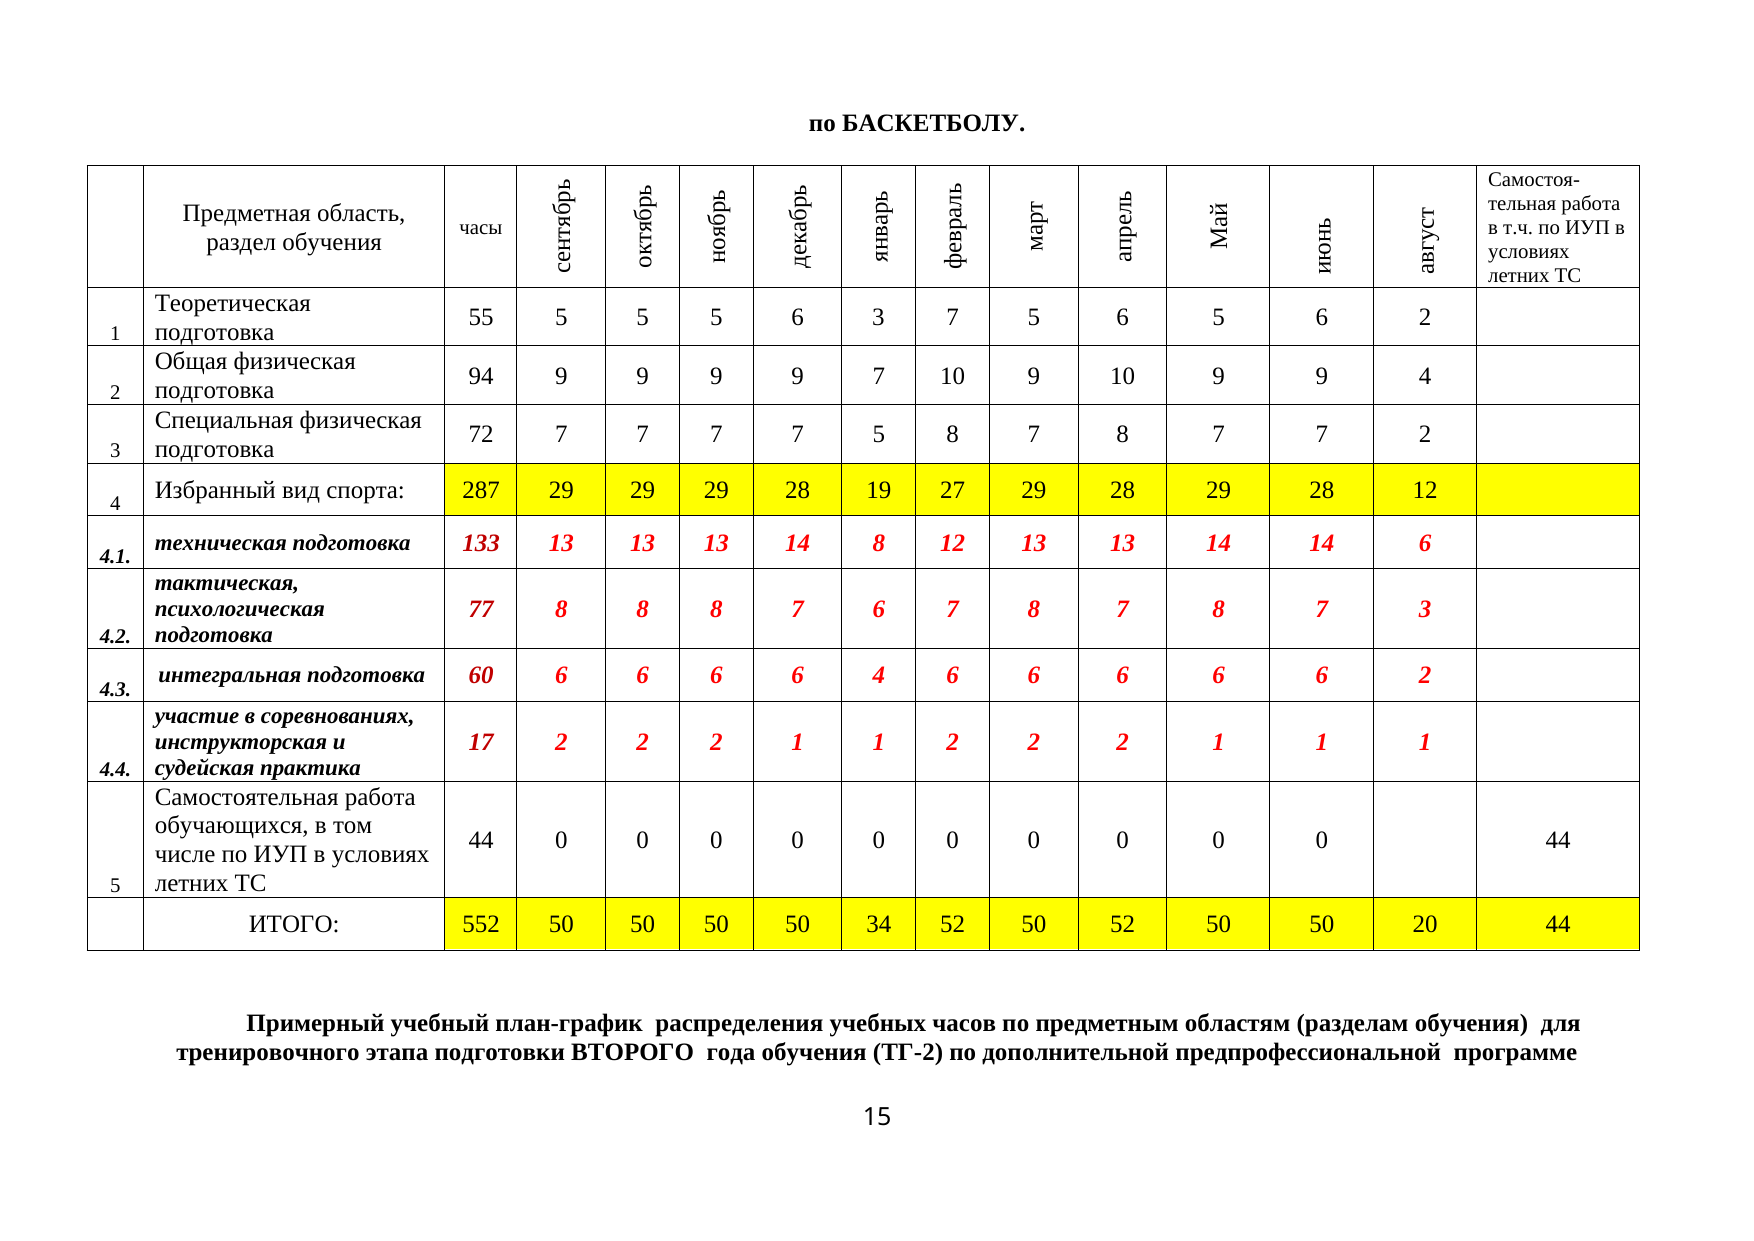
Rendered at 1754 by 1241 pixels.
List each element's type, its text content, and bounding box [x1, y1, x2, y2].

table_cell 34 [842, 898, 915, 949]
table_header ноябрь [680, 166, 753, 287]
table_cell 9 [517, 346, 605, 404]
table_cell 4 [842, 649, 915, 701]
table_cell 7 [1079, 569, 1166, 648]
table_header февраль [916, 166, 989, 287]
table_cell участие в соревнованиях, инструкторская и судейская практика [144, 702, 444, 781]
table_cell 4 [1374, 346, 1476, 404]
table_cell 8 [916, 405, 989, 462]
table_cell 7 [517, 405, 605, 462]
table_cell тактическая, психологическая подготовка [144, 569, 444, 648]
table_header сентябрь [517, 166, 605, 287]
table_cell [1477, 516, 1639, 568]
table_cell 2 [517, 702, 605, 781]
table_cell 29 [680, 464, 753, 515]
table_cell 2 [88, 346, 143, 404]
table_header январь [842, 166, 915, 287]
table_cell 50 [606, 898, 679, 949]
table_cell 55 [445, 288, 516, 345]
table_cell 52 [916, 898, 989, 949]
table_cell 1 [754, 702, 841, 781]
table_cell 8 [606, 569, 679, 648]
table_cell 12 [916, 516, 989, 568]
table_cell 9 [754, 346, 841, 404]
table_cell 2 [916, 702, 989, 781]
table_cell [1477, 649, 1639, 701]
table_cell 2 [990, 702, 1078, 781]
table_cell 0 [1079, 782, 1166, 897]
table_cell 6 [517, 649, 605, 701]
table_cell 3 [88, 405, 143, 462]
table_cell 1 [842, 702, 915, 781]
table_cell 13 [606, 516, 679, 568]
table_cell интегральная подготовка [144, 649, 444, 701]
table_cell 5 [1167, 288, 1269, 345]
table_cell 1 [1270, 702, 1373, 781]
table_cell 8 [990, 569, 1078, 648]
table_cell 50 [754, 898, 841, 949]
table_cell 9 [606, 346, 679, 404]
table_cell 44 [1477, 782, 1639, 897]
table_cell 19 [842, 464, 915, 515]
table_header август [1374, 166, 1476, 287]
table_cell 7 [1167, 405, 1269, 462]
table_cell 0 [916, 782, 989, 897]
table_cell 2 [1374, 405, 1476, 462]
table_cell 29 [1167, 464, 1269, 515]
table_cell [1477, 346, 1639, 404]
table_header [88, 166, 143, 287]
table_cell 7 [916, 569, 989, 648]
table_cell 0 [606, 782, 679, 897]
table_cell 0 [842, 782, 915, 897]
table_cell 28 [1079, 464, 1166, 515]
table_cell [1477, 569, 1639, 648]
table_cell 6 [1079, 649, 1166, 701]
table_cell 10 [916, 346, 989, 404]
table_cell [1374, 782, 1476, 897]
table_cell 9 [990, 346, 1078, 404]
table_cell 28 [754, 464, 841, 515]
table_cell 20 [1374, 898, 1476, 949]
table_cell 2 [1374, 288, 1476, 345]
table_cell Теоретическая подготовка [144, 288, 444, 345]
table_cell 6 [1270, 288, 1373, 345]
table_cell Избранный вид спорта: [144, 464, 444, 515]
table_header часы [445, 166, 516, 287]
table_cell 13 [517, 516, 605, 568]
table_cell 4.3. [88, 649, 143, 701]
table_cell 7 [754, 405, 841, 462]
table_cell Специальная физическая подготовка [144, 405, 444, 462]
table_cell 2 [1079, 702, 1166, 781]
table_cell 4.2. [88, 569, 143, 648]
table_cell 7 [680, 405, 753, 462]
table_cell 2 [1374, 649, 1476, 701]
table_cell 6 [1270, 649, 1373, 701]
table_cell 552 [445, 898, 516, 949]
table_cell 5 [88, 782, 143, 897]
table_cell 5 [990, 288, 1078, 345]
table_cell 7 [916, 288, 989, 345]
table_cell 77 [445, 569, 516, 648]
table_header июнь [1270, 166, 1373, 287]
table_cell 7 [990, 405, 1078, 462]
table_cell 0 [1167, 782, 1269, 897]
table_cell 7 [1270, 405, 1373, 462]
table_cell 27 [916, 464, 989, 515]
table_cell 2 [680, 702, 753, 781]
table_cell 10 [1079, 346, 1166, 404]
table_cell 28 [1270, 464, 1373, 515]
table_cell 6 [1167, 649, 1269, 701]
table_cell 0 [990, 782, 1078, 897]
table_cell 8 [680, 569, 753, 648]
table_cell 0 [754, 782, 841, 897]
table_cell 13 [680, 516, 753, 568]
table_cell 44 [445, 782, 516, 897]
text Примерный учебный план-график распределения учебных часов по предметным областям (разделам обучения) для тренировочного этапа подготовки ВТОРОГО года обучения (ТГ-2) по дополнительной предпрофессиональной программе [89, 1008, 1665, 1066]
table_header декабрь [754, 166, 841, 287]
table_header Май [1167, 166, 1269, 287]
table_cell [1477, 702, 1639, 781]
table_cell 8 [842, 516, 915, 568]
table_cell 6 [606, 649, 679, 701]
table_cell 6 [754, 288, 841, 345]
table_header Самостоя-тельная работа в т.ч. по ИУП в условиях летних ТС [1477, 166, 1639, 287]
table_cell 13 [1079, 516, 1166, 568]
table_cell 0 [680, 782, 753, 897]
table_cell 5 [517, 288, 605, 345]
table_cell Общая физическая подготовка [144, 346, 444, 404]
table_cell 50 [1270, 898, 1373, 949]
table_cell 14 [1270, 516, 1373, 568]
table_cell 94 [445, 346, 516, 404]
table_cell 2 [606, 702, 679, 781]
table_cell 8 [1079, 405, 1166, 462]
table_cell 29 [517, 464, 605, 515]
table_cell 3 [842, 288, 915, 345]
table_cell 72 [445, 405, 516, 462]
table_cell 50 [1167, 898, 1269, 949]
table_cell 6 [916, 649, 989, 701]
table_cell 0 [517, 782, 605, 897]
table_header октябрь [606, 166, 679, 287]
table_cell 287 [445, 464, 516, 515]
table_cell 29 [606, 464, 679, 515]
table_cell 9 [1167, 346, 1269, 404]
table_cell 6 [1374, 516, 1476, 568]
table_header Предметная область, раздел обучения [144, 166, 444, 287]
table_cell [88, 898, 143, 949]
table_cell 8 [517, 569, 605, 648]
table_cell 50 [680, 898, 753, 949]
table_cell 3 [1374, 569, 1476, 648]
table_cell 17 [445, 702, 516, 781]
text по БАСКЕТБОЛУ. [89, 108, 1665, 137]
table_cell 5 [606, 288, 679, 345]
table_cell 52 [1079, 898, 1166, 949]
table_cell [1477, 464, 1639, 515]
table_cell 6 [680, 649, 753, 701]
table_cell 50 [990, 898, 1078, 949]
table_cell 60 [445, 649, 516, 701]
table_cell 4.1. [88, 516, 143, 568]
table_cell 29 [990, 464, 1078, 515]
table_cell 13 [990, 516, 1078, 568]
table_cell 0 [1270, 782, 1373, 897]
table_cell 7 [842, 346, 915, 404]
table_cell 1 [88, 288, 143, 345]
table_cell 14 [754, 516, 841, 568]
table_cell 8 [1167, 569, 1269, 648]
table_cell 6 [990, 649, 1078, 701]
table_cell 5 [680, 288, 753, 345]
table_cell 9 [1270, 346, 1373, 404]
table_cell 6 [842, 569, 915, 648]
table_cell 6 [754, 649, 841, 701]
table_cell 1 [1167, 702, 1269, 781]
table_cell 7 [754, 569, 841, 648]
table_cell техническая подготовка [144, 516, 444, 568]
table_cell 7 [606, 405, 679, 462]
table_cell [1477, 405, 1639, 462]
table_cell 50 [517, 898, 605, 949]
table_cell [1477, 288, 1639, 345]
table_cell 1 [1374, 702, 1476, 781]
table_cell 133 [445, 516, 516, 568]
table_cell Самостоятельная работа обучающихся, в том числе по ИУП в условиях летних ТС [144, 782, 444, 897]
table_cell 4 [88, 464, 143, 515]
table_cell 6 [1079, 288, 1166, 345]
table_header март [990, 166, 1078, 287]
table_cell 9 [680, 346, 753, 404]
table_cell 14 [1167, 516, 1269, 568]
table_cell 4.4. [88, 702, 143, 781]
table_cell ИТОГО: [144, 898, 444, 949]
table_cell 44 [1477, 898, 1639, 949]
table_cell 12 [1374, 464, 1476, 515]
table_cell 5 [842, 405, 915, 462]
table_header апрель [1079, 166, 1166, 287]
table_cell 7 [1270, 569, 1373, 648]
